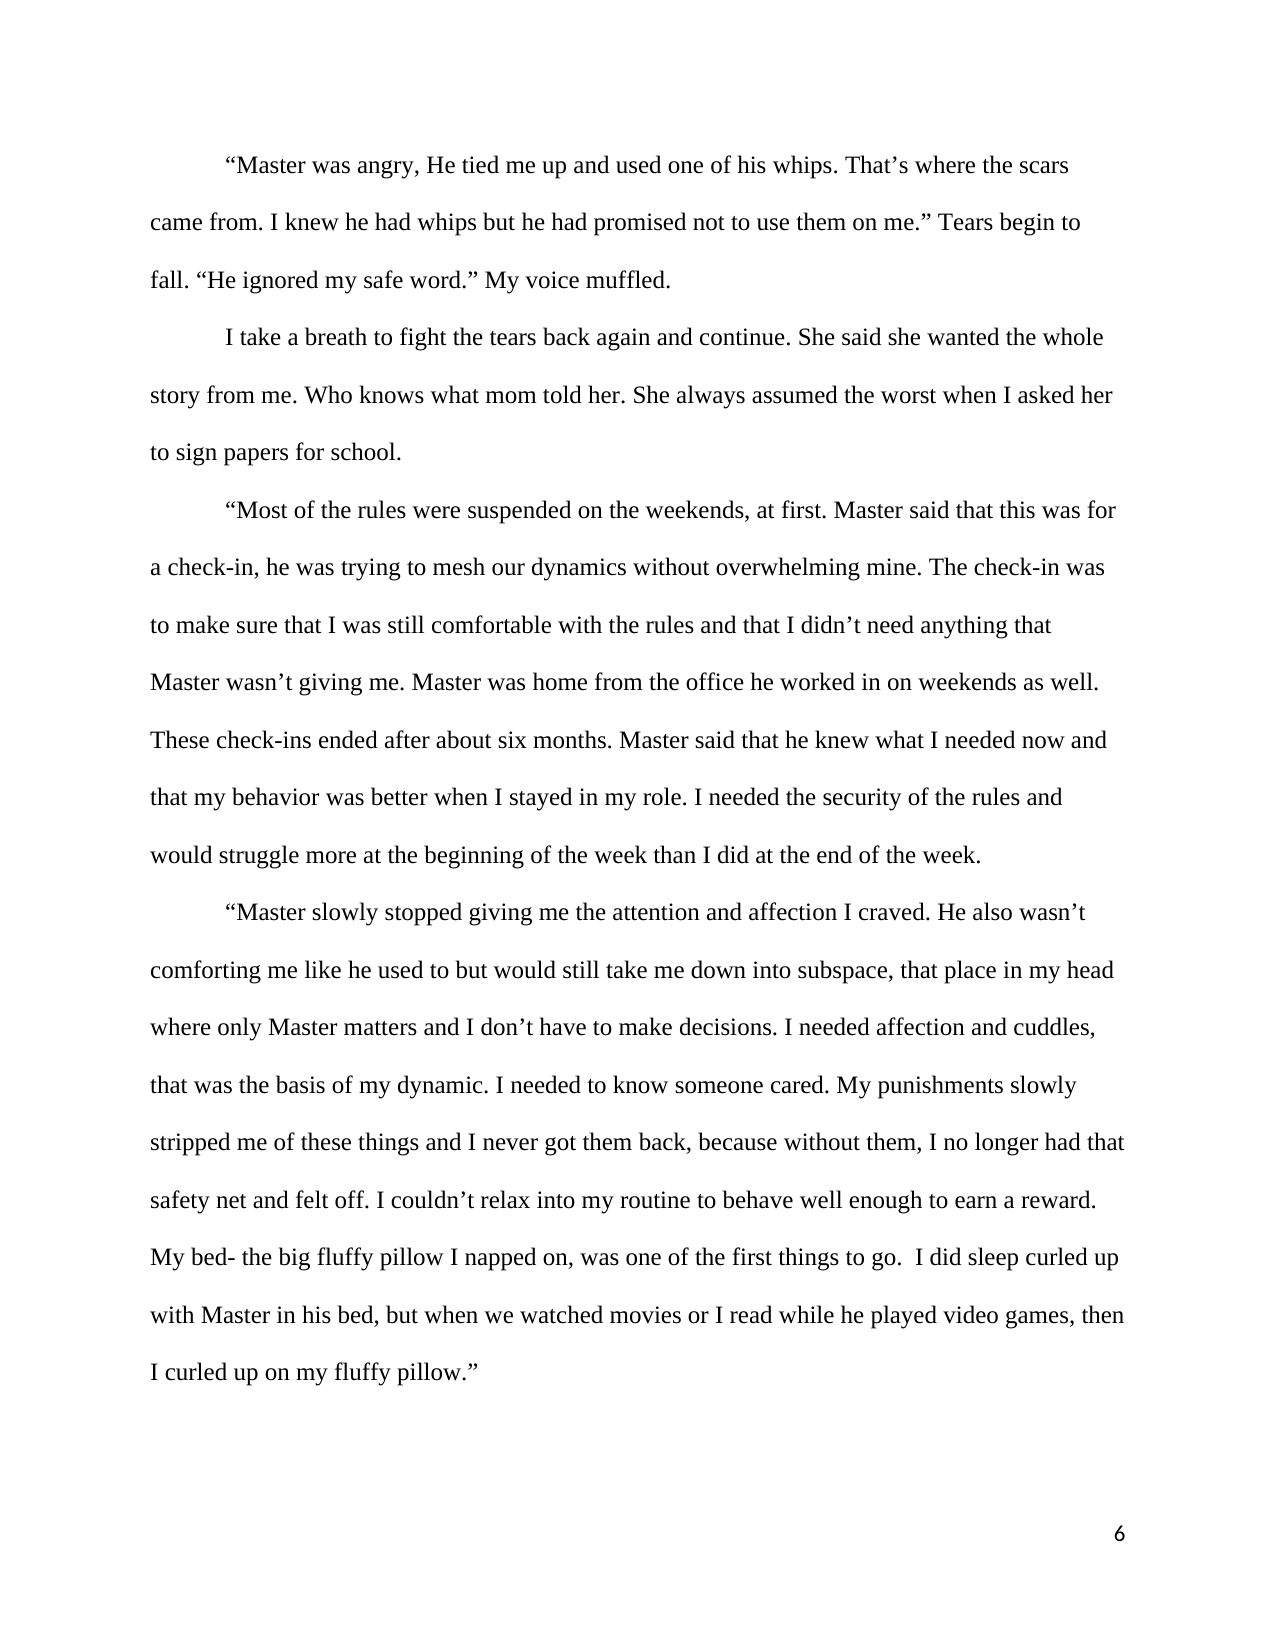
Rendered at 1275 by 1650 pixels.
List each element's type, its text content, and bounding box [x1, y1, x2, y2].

text “Master slowly stopped giving me the attention and affection I craved. He also wasn’t comforting me like he used to but would still take me down into subspace, that place in my head where only Master matters and I don’t have to make decisions. I needed affection and cuddles, that was the basis of my dynamic. I needed to know someone cared. My punishments slowly stripped me of these things and I never got them back, because without them, I no longer had that safety net and felt off. I couldn’t relax into my routine to behave well enough to earn a reward. My bed- the big fluffy pillow I napped on, was one of the first things to go. I did sleep curled up with Master in his bed, but when we watched movies or I read while he played video games, then I curled up on my fluffy pillow.” [150, 897, 1125, 1386]
text I take a breath to fight the tears back again and continue. She said she wanted the whole story from me. Who knows what mom told her. She always assumed the worst when I asked her to sign papers for school. [150, 322, 1125, 466]
text “Most of the rules were suspended on the weekends, at first. Master said that this was for a check-in, he was trying to mesh our dynamics without overwhelming mine. The check-in was to make sure that I was still comfortable with the rules and that I didn’t need anything that Master wasn’t giving me. Master was home from the office he worked in on weekends as well. These check-ins ended after about six months. Master said that he knew what I needed now and that my behavior was better when I stayed in my role. I needed the security of the rules and would struggle more at the beginning of the week than I did at the end of the week. [150, 495, 1125, 869]
text “Master was angry, He tied me up and used one of his whips. That’s where the scars came from. I knew he had whips but he had promised not to use them on me.” Tears begin to fall. “He ignored my safe word.” My voice muffled. [150, 150, 1125, 294]
